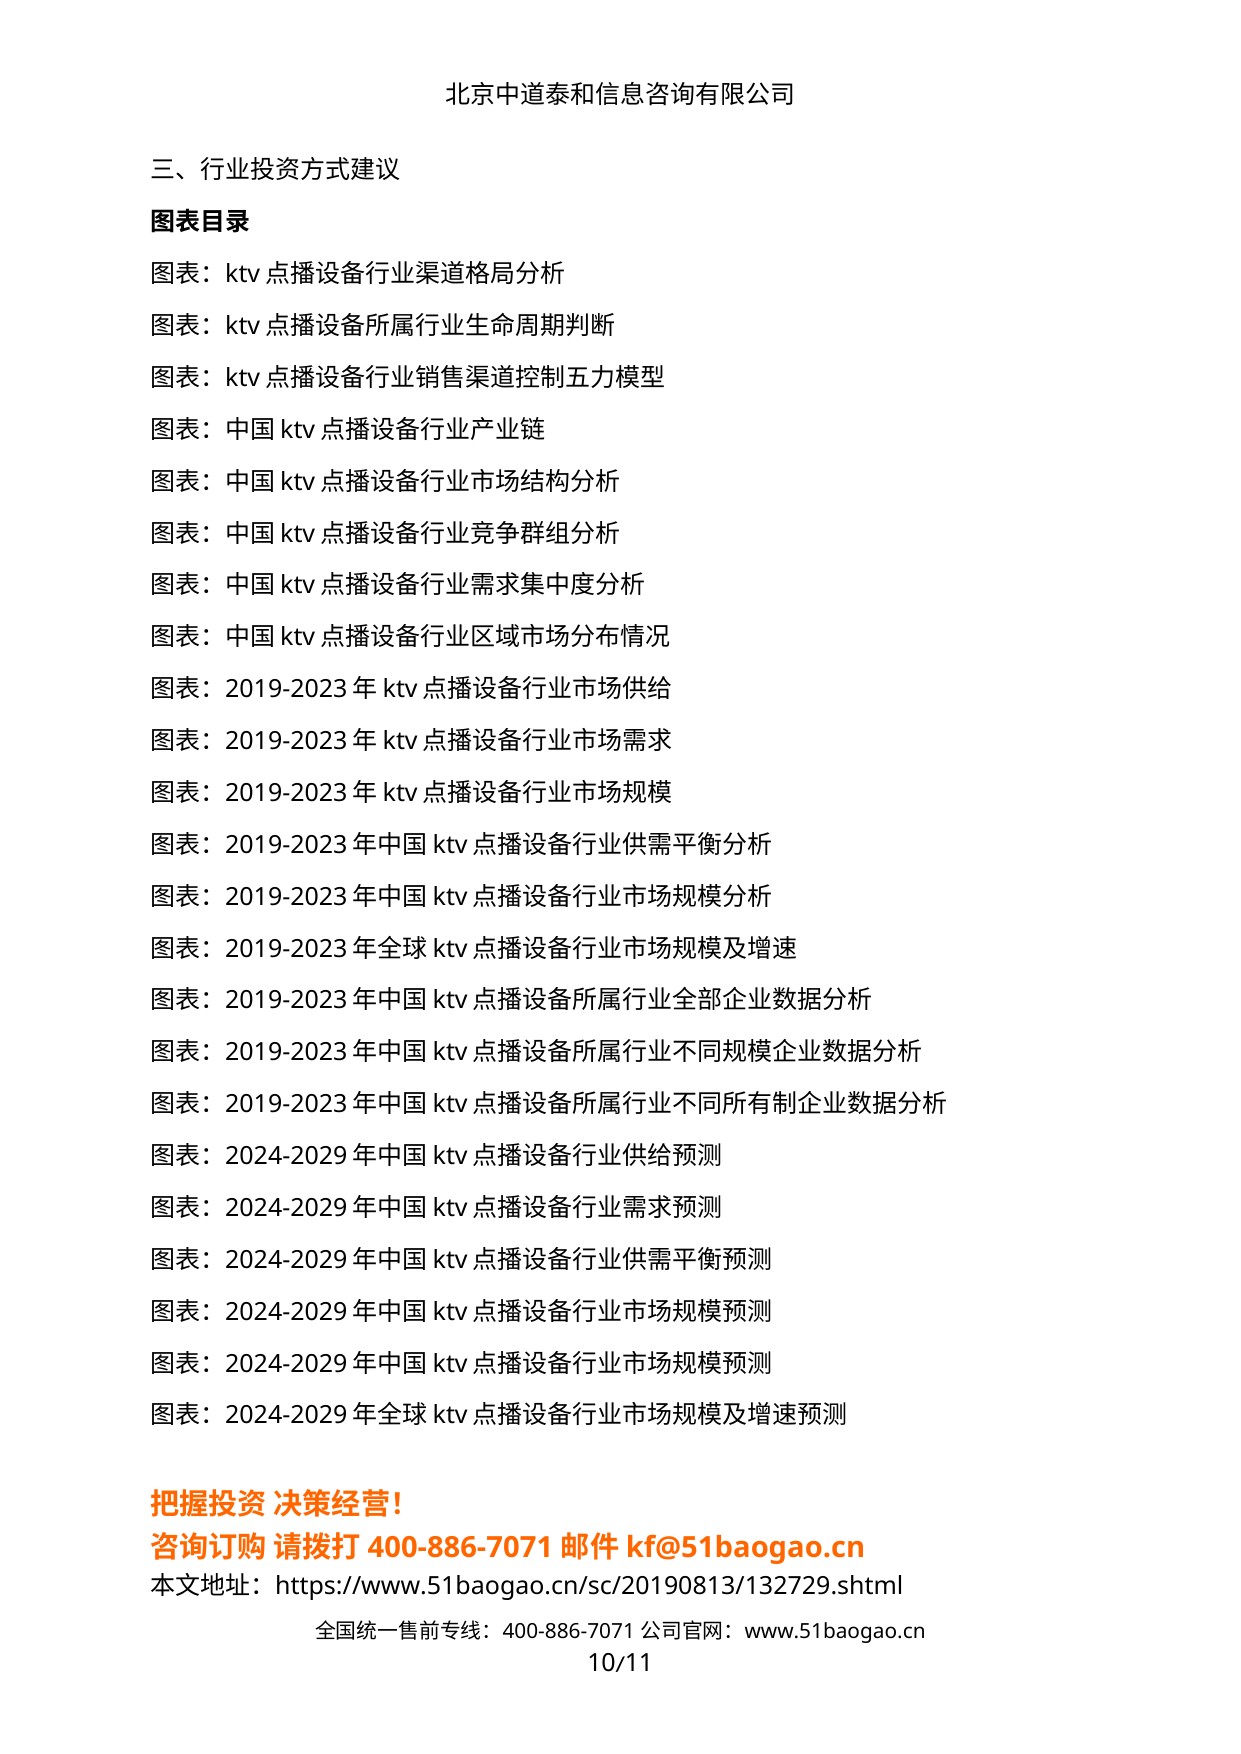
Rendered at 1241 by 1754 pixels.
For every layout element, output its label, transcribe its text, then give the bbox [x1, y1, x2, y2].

text 图表：2019-2023年中国ktv点播设备所属行业全部企业数据分析 [150, 980, 1090, 1016]
text 图表：中国ktv点播设备行业需求集中度分析 [150, 565, 1090, 601]
text 图表：2019-2023年中国ktv点播设备行业供需平衡分析 [150, 824, 1090, 861]
text 图表：ktv点播设备所属行业生命周期判断 [150, 306, 1090, 342]
text 图表：2019-2023年ktv点播设备行业市场规模 [150, 772, 1090, 809]
text 图表：2024-2029年中国ktv点播设备行业需求预测 [150, 1187, 1090, 1224]
text 图表：ktv点播设备行业渠道格局分析 [150, 254, 1090, 290]
text 图表：2019-2023年中国ktv点播设备行业市场规模分析 [150, 876, 1090, 912]
text 图表：2019-2023年ktv点播设备行业市场供给 [150, 669, 1090, 705]
text 图表：2019-2023年中国ktv点播设备所属行业不同所有制企业数据分析 [150, 1084, 1090, 1120]
text 三、行业投资方式建议 [150, 150, 1090, 186]
text 图表：中国ktv点播设备行业竞争群组分析 [150, 513, 1090, 549]
text 图表：中国ktv点播设备行业市场结构分析 [150, 461, 1090, 497]
text 图表：2024-2029年全球ktv点播设备行业市场规模及增速预测 [150, 1395, 1090, 1431]
text 把握投资 决策经营！咨询订购 请拨打 400-886-7071 邮件 kf@51baogao.cn本文地址：https://www.51baogao.cn/sc/20190813/132729.shtml [150, 1447, 1090, 1602]
text 图表：中国ktv点播设备行业区域市场分布情况 [150, 617, 1090, 653]
text 图表：2024-2029年中国ktv点播设备行业供需平衡预测 [150, 1239, 1090, 1276]
text 图表：ktv点播设备行业销售渠道控制五力模型 [150, 357, 1090, 394]
text 图表：中国ktv点播设备行业产业链 [150, 409, 1090, 446]
text 图表：2019-2023年中国ktv点播设备所属行业不同规模企业数据分析 [150, 1032, 1090, 1068]
text 图表：2019-2023年全球ktv点播设备行业市场规模及增速 [150, 928, 1090, 964]
text 图表：2024-2029年中国ktv点播设备行业市场规模预测 [150, 1291, 1090, 1327]
text 图表：2019-2023年ktv点播设备行业市场需求 [150, 721, 1090, 757]
text 图表：2024-2029年中国ktv点播设备行业供给预测 [150, 1136, 1090, 1172]
text 图表目录 [150, 202, 1090, 238]
text 图表：2024-2029年中国ktv点播设备行业市场规模预测 [150, 1343, 1090, 1379]
